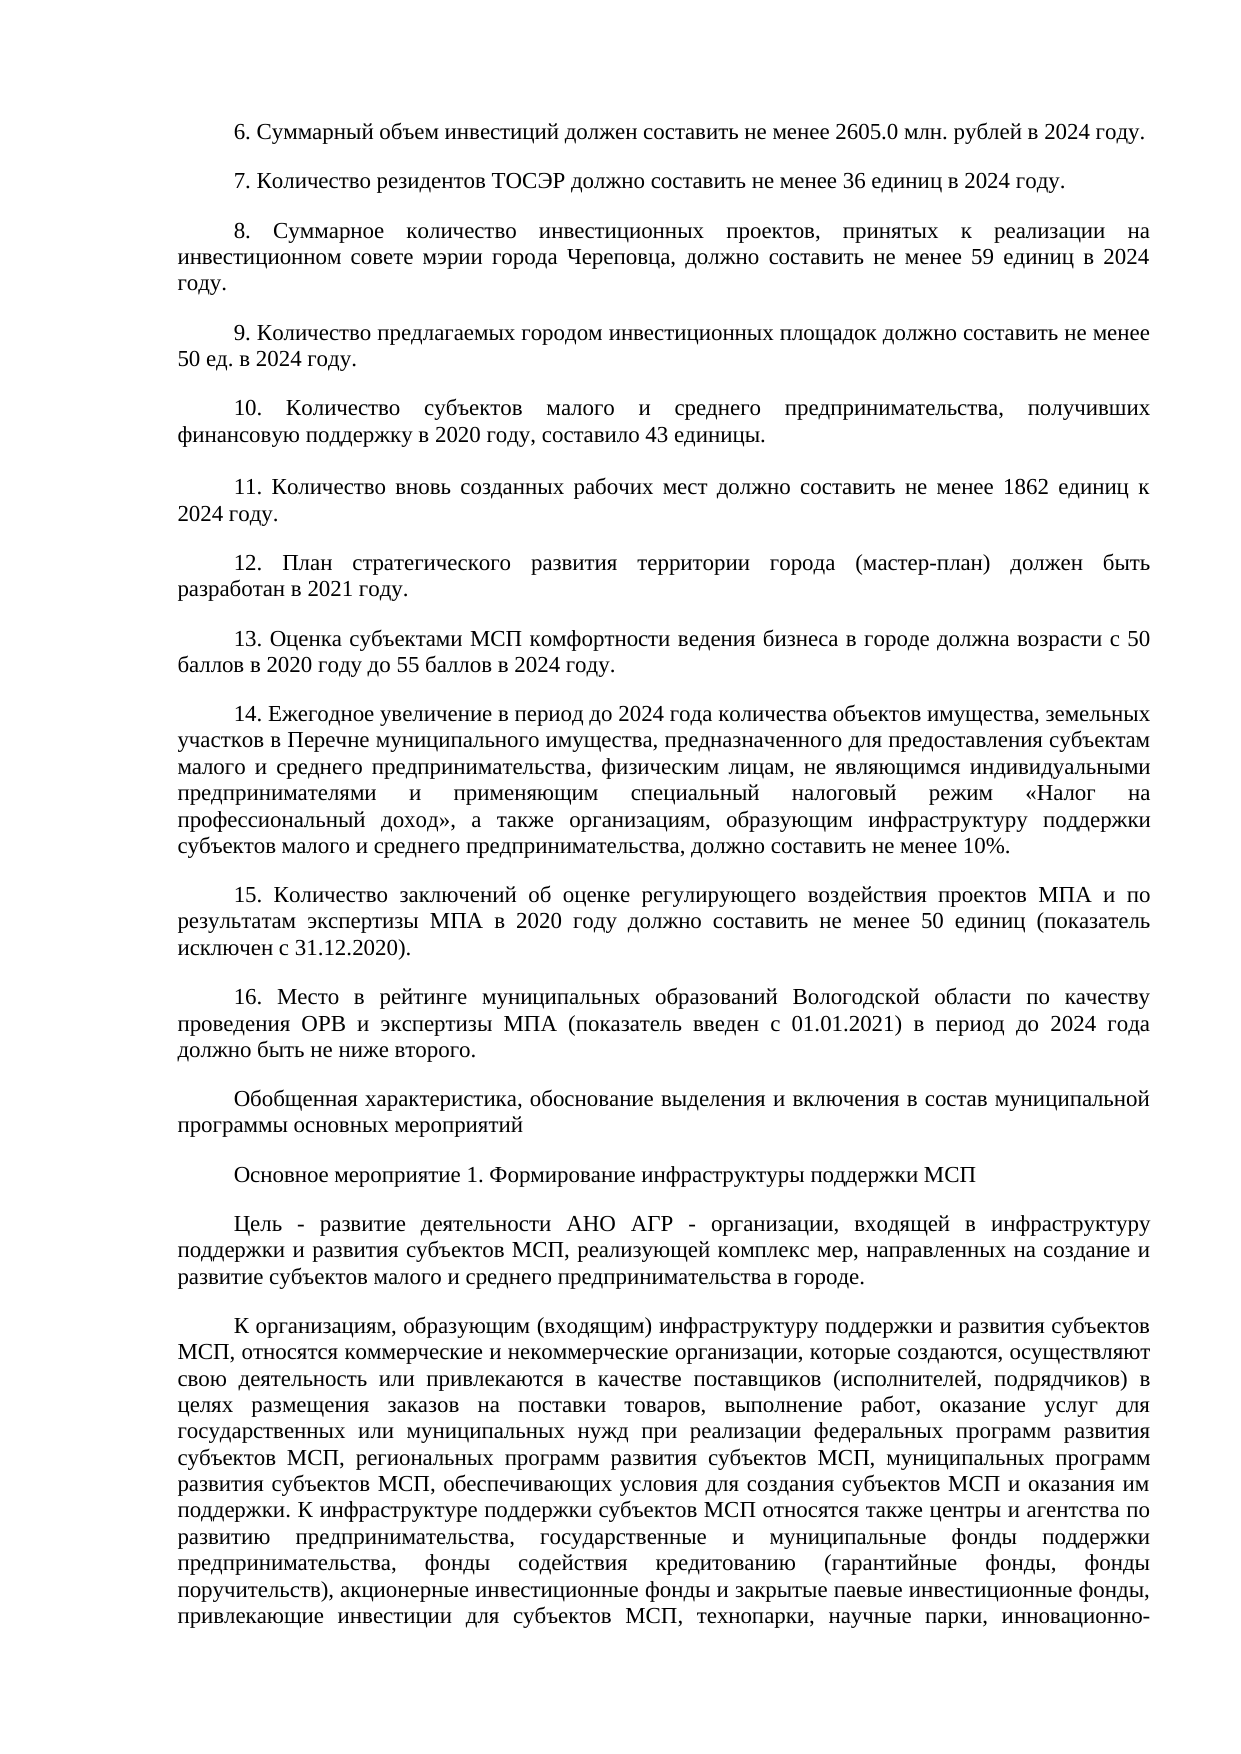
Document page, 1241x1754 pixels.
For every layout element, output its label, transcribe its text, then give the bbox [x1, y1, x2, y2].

text 6. Суммарный объем инвестиций должен составить не менее 2605.0 млн. рублей в 2024 году. [177, 118, 1152, 144]
text 11. Количество вновь созданных рабочих мест должно составить не менее 1862 единиц к 2024 году. [177, 473, 1152, 526]
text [177, 1312, 1152, 1628]
text 14. Ежегодное увеличение в период до 2024 года количества объектов имущества, земельных участков в Перечне муниципального имущества, предназначенного для предоставления субъектам малого и среднего предпринимательства, физическим лицам, не являющимся индивидуальными предпринимателями и применяющим специальный налоговый режим «Налог на профессиональный доход», а также организациям, образующим инфраструктуру поддержки субъектов малого и среднего предпринимательства, должно составить не менее 10%. [177, 700, 1152, 858]
text Основное мероприятие 1. Формирование инфраструктуры поддержки МСП [177, 1161, 1152, 1187]
text 9. Количество предлагаемых городом инвестиционных площадок должно составить не менее 50 ед. в 2024 году. [177, 319, 1152, 371]
text Цель - развитие деятельности АНО АГР - организации, входящей в инфраструктуру поддержки и развития субъектов МСП, реализующей комплекс мер, направленных на создание и развитие субъектов малого и среднего предпринимательства в городе. [177, 1210, 1152, 1289]
text Обобщенная характеристика, обоснование выделения и включения в состав муниципальной программы основных мероприятий [177, 1085, 1152, 1138]
text 8. Суммарное количество инвестиционных проектов, принятых к реализации на инвестиционном совете мэрии города Череповца, должно составить не менее 59 единиц в 2024 году. [177, 217, 1152, 296]
text 10. Количество субъектов малого и среднего предпринимательства, получивших финансовую поддержку в 2020 году, составило 43 единицы. [177, 394, 1152, 447]
text 7. Количество резидентов ТОСЭР должно составить не менее 36 единиц в 2024 году. [177, 167, 1152, 194]
text 12. План стратегического развития территории города (мастер-план) должен быть разработан в 2021 году. [177, 549, 1152, 602]
text 15. Количество заключений об оценке регулирующего воздействия проектов МПА и по результатам экспертизы МПА в 2020 году должно составить не менее 50 единиц (показатель исключен с 31.12.2020). [177, 881, 1152, 960]
text 13. Оценка субъектами МСП комфортности ведения бизнеса в городе должна возрасти с 50 баллов в 2020 году до 55 баллов в 2024 году. [177, 624, 1152, 677]
text 16. Место в рейтинге муниципальных образований Вологодской области по качеству проведения ОРВ и экспертизы МПА (показатель введен с 01.01.2021) в период до 2024 года должно быть не ниже второго. [177, 983, 1152, 1062]
